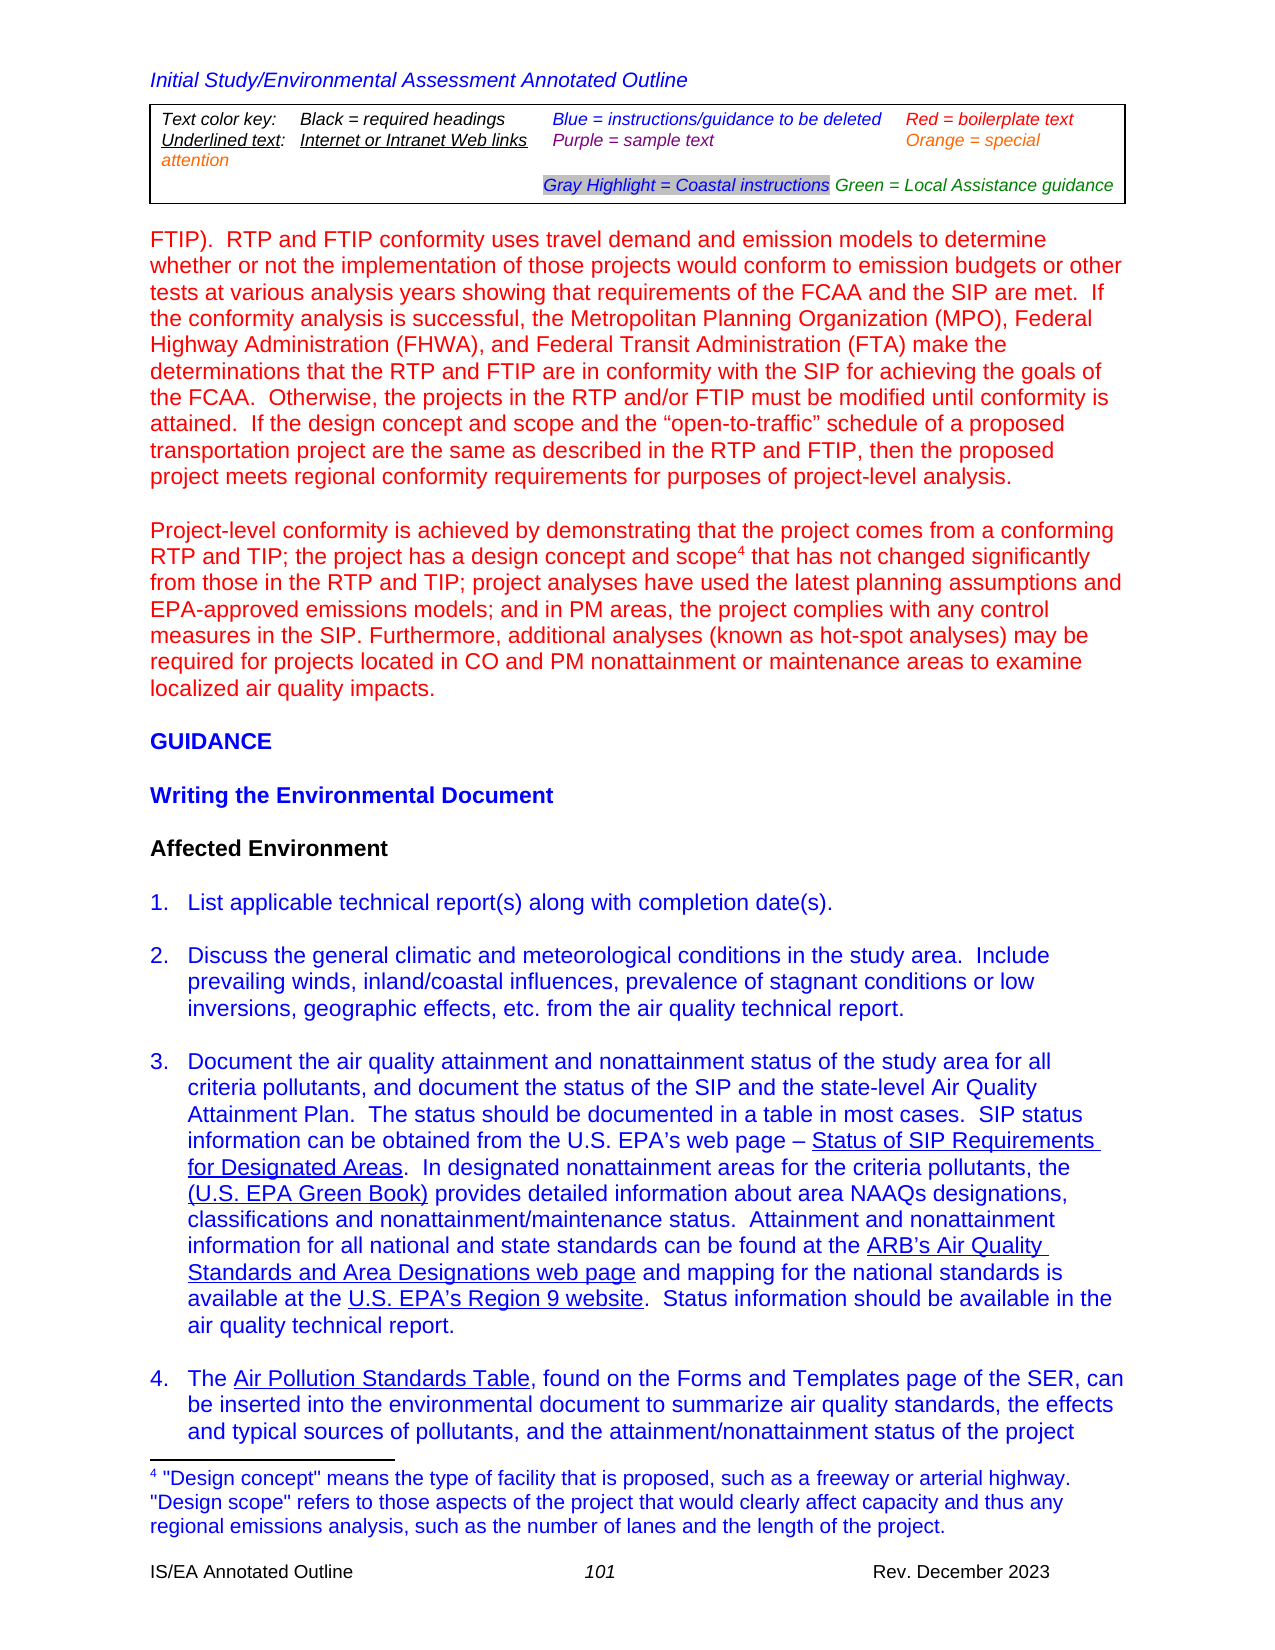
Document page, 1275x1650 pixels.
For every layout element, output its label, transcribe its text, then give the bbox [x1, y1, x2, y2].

list List applicable technical report(s) along with completion date(s). [150, 888, 1125, 915]
text Writing the Environmental Document [150, 782, 1125, 808]
text Guidance [150, 728, 1125, 754]
text Affected Environment [150, 835, 1125, 861]
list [150, 1365, 1125, 1444]
list Document the air quality attainment and nonattainment status of the study area for all criteria pollutants, and document the status of the SIP and the state-level Air Quality Attainment Plan. The status should be documented in a table in most cases. SIP status information can be obtained from the U.S. EPA’s web page – Status of SIP Requirements for Designated Areas. In designated nonattainment areas for the criteria pollutants, the (U.S. EPA Green Book) provides detailed information about area NAAQs designations, classifications and nonattainment/maintenance status. Attainment and nonattainment information for all national and state standards can be found at the ARB’s Air Quality Standards and Area Designations web page and mapping for the national standards is available at the U.S. EPA’s Region 9 website. Status information should be available in the air quality technical report. [150, 1048, 1125, 1338]
list Discuss the general climatic and meteorological conditions in the study area. Include prevailing winds, inland/coastal influences, prevalence of stagnant conditions or low inversions, geographic effects, etc. from the air quality technical report. [150, 942, 1125, 1021]
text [150, 226, 1125, 489]
text Project-level conformity is achieved by demonstrating that the project comes from a conforming RTP and TIP; the project has a design concept and scope that has not changed significantly from those in the RTP and TIP; project analyses have used the latest planning assumptions and EPA-approved emissions models; and in PM areas, the project complies with any control measures in the SIP. Furthermore, additional analyses (known as hot-spot analyses) may be required for projects located in CO and PM nonattainment or maintenance areas to examine localized air quality impacts. [150, 517, 1125, 701]
